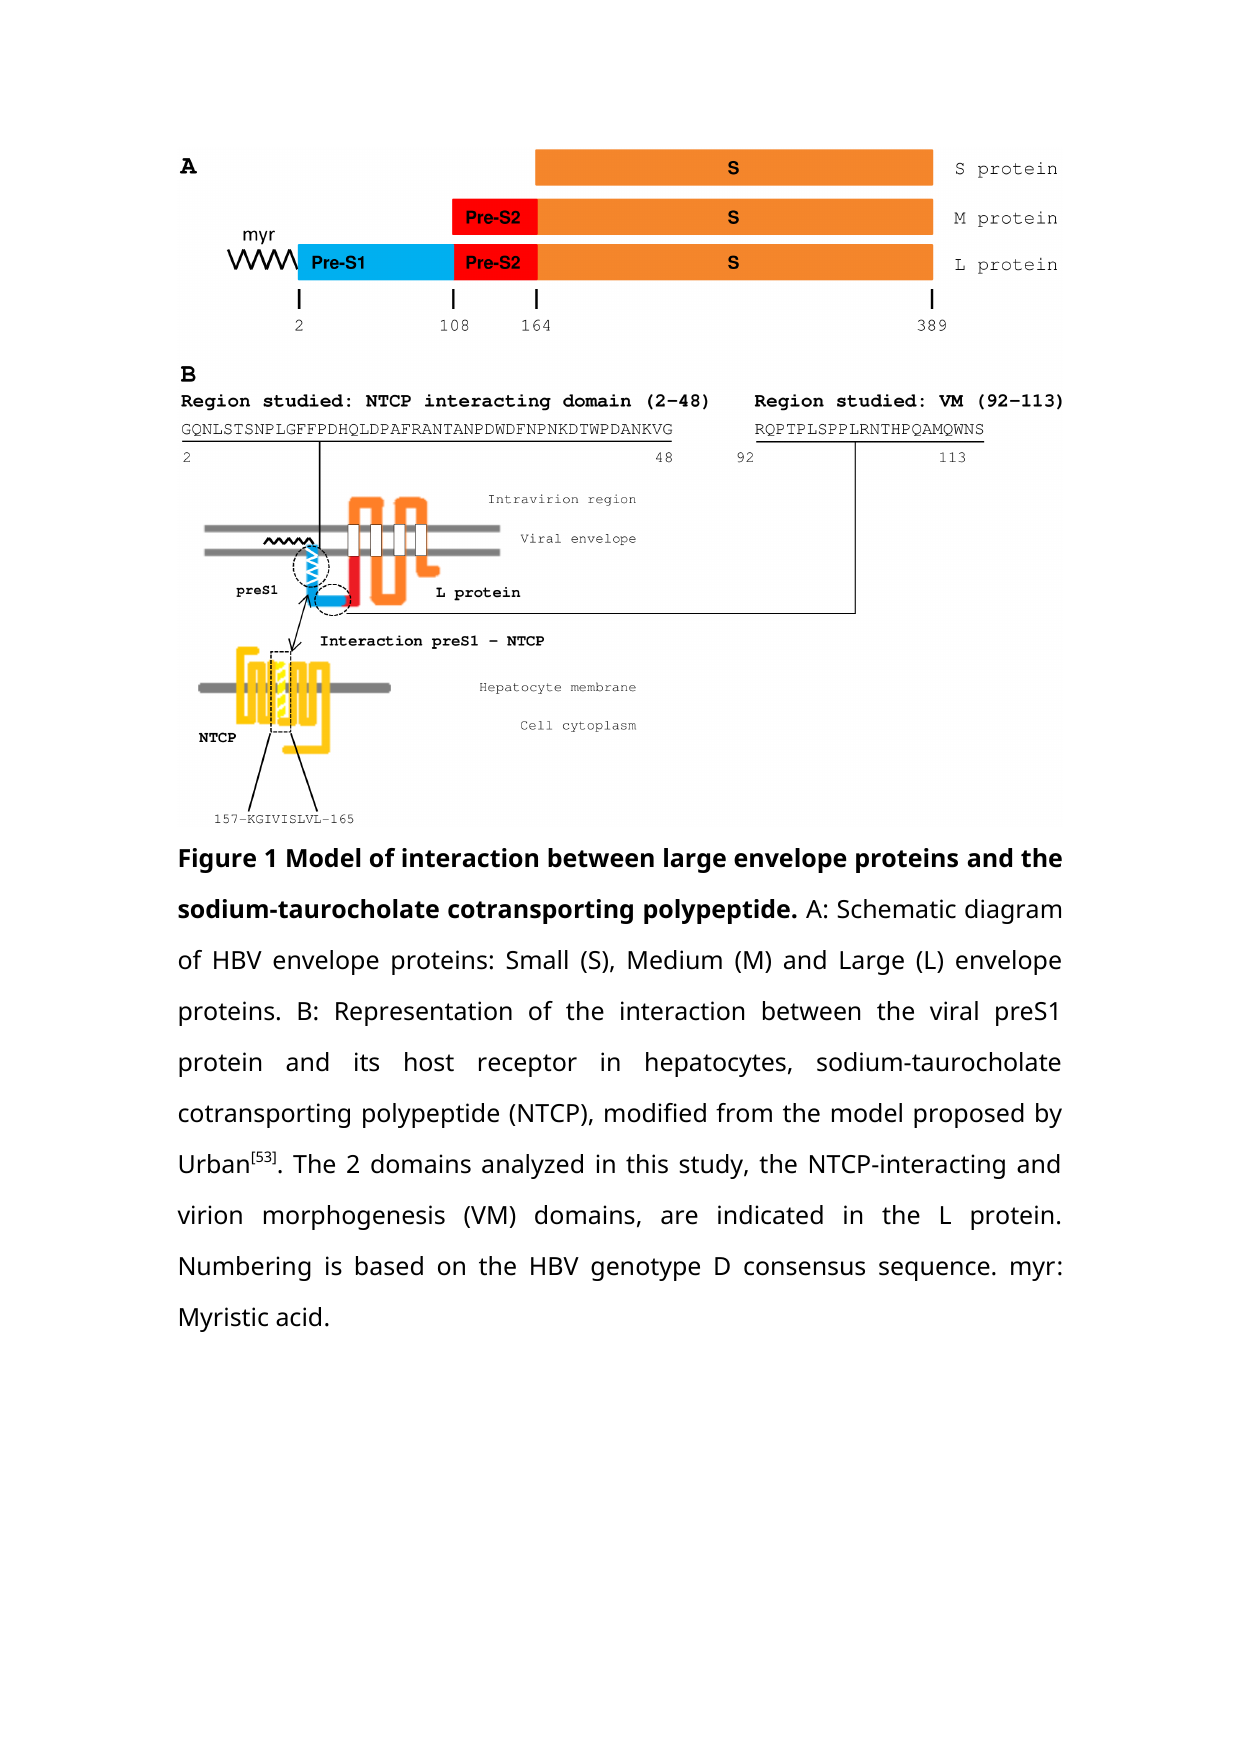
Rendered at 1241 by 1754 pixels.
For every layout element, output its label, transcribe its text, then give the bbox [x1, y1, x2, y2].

text Figure 1 Model of interaction between large envelope proteins and the sodium-taurocholate cotransporting polypeptide. A: Schematic diagram of HBV envelope proteins: Small (S), Medium (M) and Large (L) envelope proteins. B: Representation of the interaction between the viral preS1 protein and its host receptor in hepatocytes, sodium-taurocholate cotransporting polypeptide (NTCP), modified from the model proposed by Urban[53]. The 2 domains analyzed in this study, the NTCP-interacting and virion morphogenesis (VM) domains, are indicated in the L protein. Numbering is based on the HBV genotype D consensus sequence. myr: myristic acid. [177, 840, 1063, 1334]
picture [177, 147, 1063, 827]
